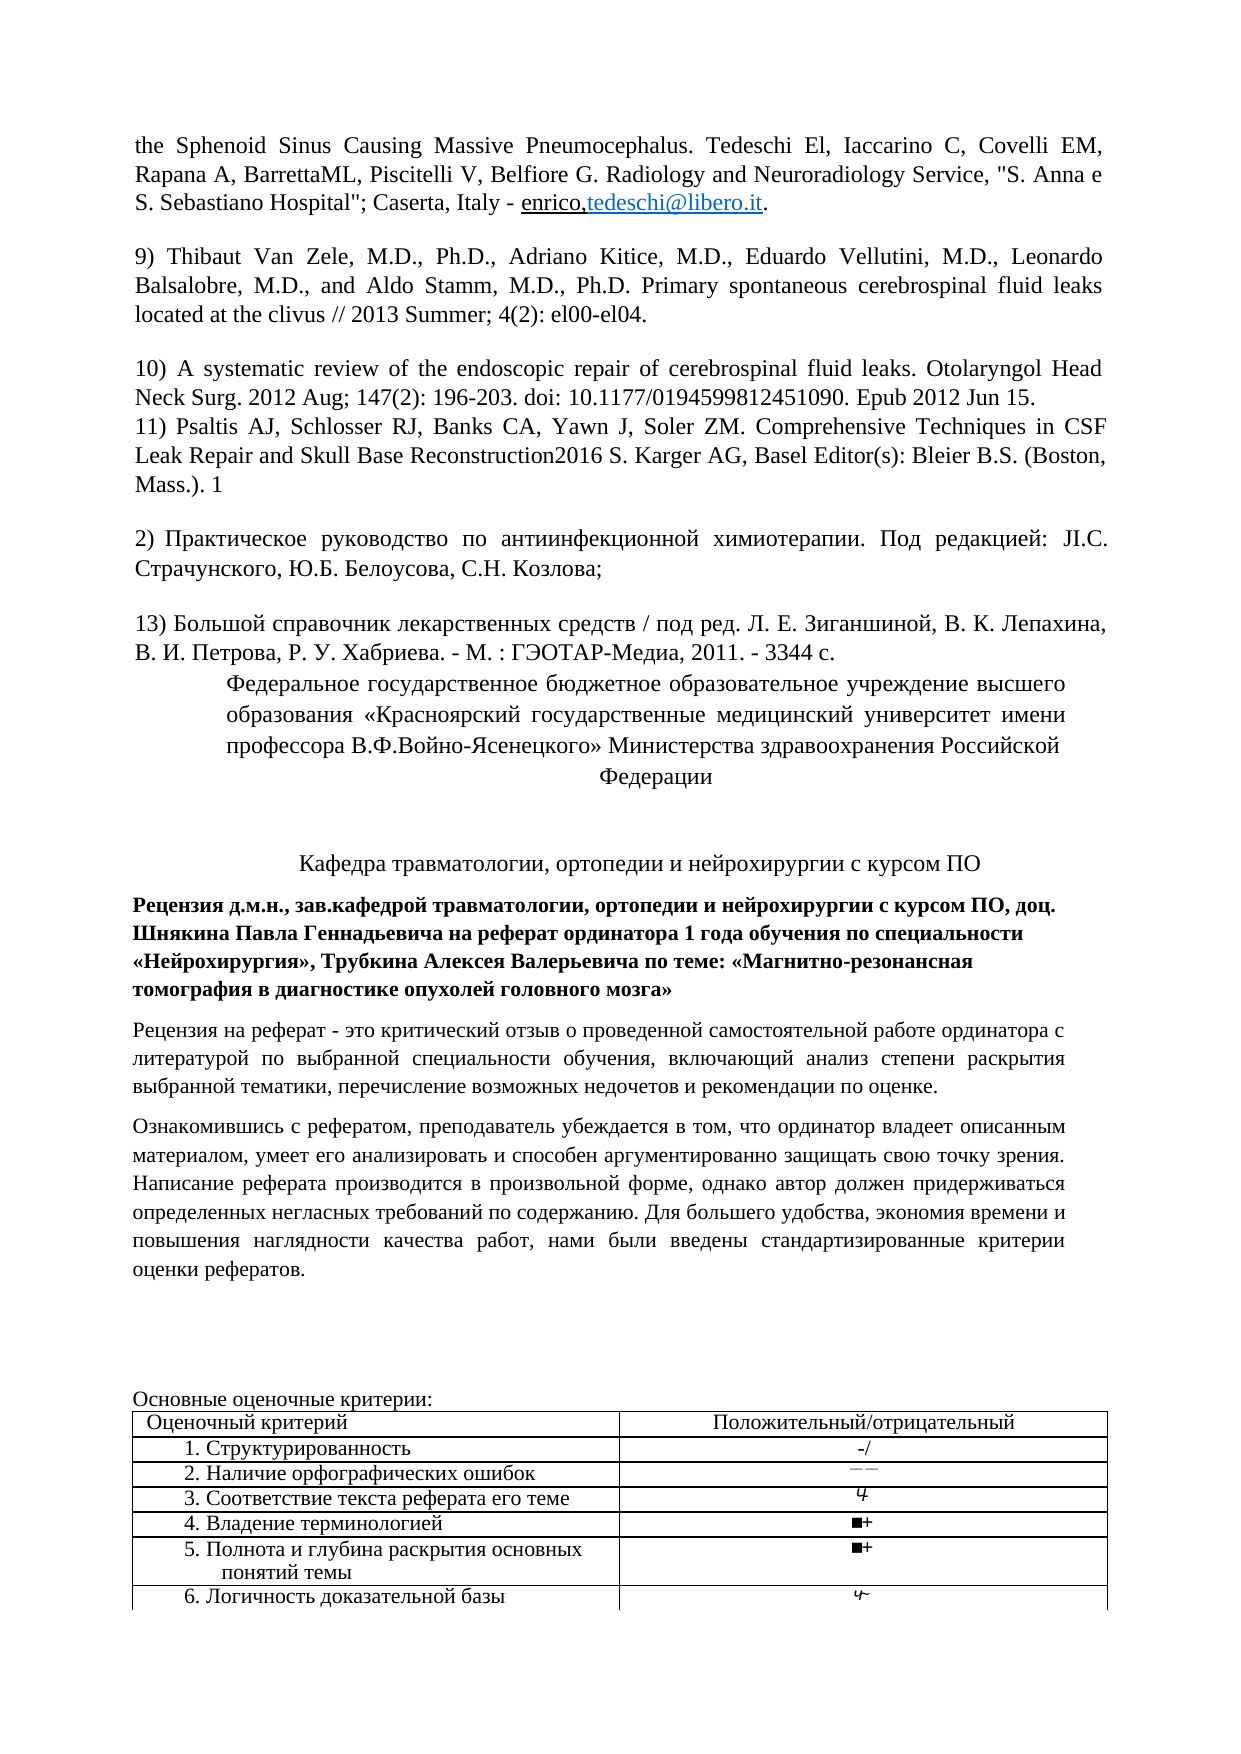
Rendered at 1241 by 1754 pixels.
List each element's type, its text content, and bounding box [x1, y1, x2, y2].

table_cell 3. Соответствие текста реферата его теме [133, 1488, 619, 1511]
table_cell 2. Наличие орфографических ошибок [133, 1463, 619, 1486]
table_cell — — [620, 1463, 1107, 1486]
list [134, 131, 1104, 217]
table_cell -/ [620, 1438, 1107, 1461]
text Основные оценочные критерии: [132, 1389, 1108, 1411]
table_cell ч~ [620, 1586, 1107, 1610]
table_header Положительный/отрицательный [620, 1412, 1107, 1436]
table_cell 6. Логичность доказательной базы [133, 1586, 619, 1610]
text Кафедра травматологии, ортопедии и нейрохирургии с курсом ПО [172, 852, 1108, 876]
table_cell ■+ [620, 1538, 1107, 1585]
text Ознакомившись с рефератом, преподаватель убеждается в том, что ординатор владеет описанным материалом, умеет его анализировать и способен аргументированно защищать свою точку зрения. Написание реферата производится в произвольной форме, однако автор должен придерживаться определенных негласных требований по содержанию. Для большего удобства, экономия времени и повышения наглядности качества работ, нами были введены стандартизированные критерии оценки рефератов. [132, 1111, 1067, 1282]
list Thibaut Van Zele, M.D., Ph.D., Adriano Kitice, M.D., Eduardo Vellutini, M.D., Leonardo Balsalobre, M.D., and Aldo Stamm, M.D., Ph.D. Primary spontaneous cerebrospinal fluid leaks located at the clivus // 2013 Summer; 4(2): el00-el04. [134, 241, 1104, 328]
list A systematic review of the endoscopic repair of cerebrospinal fluid leaks. Otolaryngol Head Neck Surg. 2012 Aug; 147(2): 196-203. doi: 10.1177/0194599812451090. Epub 2012 Jun 15. [134, 353, 1104, 411]
list Psaltis AJ, Schlosser RJ, Banks CA, Yawn J, Soler ZM. Comprehensive Techniques in CSF Leak Repair and Skull Base Reconstruction2016 S. Karger AG, Basel Editor(s): Bleier B.S. (Boston, Mass.). 1 [134, 411, 1108, 498]
table_cell 4. Владение терминологией [133, 1513, 619, 1536]
list Практическое руководство по антиинфекционной химиотерапии. Под редакцией: JI.C. Страчунского, Ю.Б. Белоусова, С.Н. Козлова; [134, 522, 1108, 582]
table_header Оценочный критерий [133, 1412, 619, 1436]
table_cell 1. Структурированность [133, 1438, 619, 1461]
table_cell ■+ [620, 1513, 1107, 1536]
text 13) Большой справочник лекарственных средств / под ред. Л. Е. Зиганшиной, В. К. Лепахина, В. И. Петрова, Р. У. Хабриева. - М. : ГЭОТАР-Медиа, 2011. - 3344 с. [134, 607, 1108, 666]
text Рецензия д.м.н., зав.кафедрой травматологии, ортопедии и нейрохирургии с курсом ПО, доц. Шнякина Павла Геннадьевича на реферат ординатора 1 года обучения по специальности «Нейрохирургия», Трубкина Алексея Валерьевича по теме: «Магнитно-резонансная томография в диагностике опухолей головного мозга» [132, 890, 1067, 1002]
text Федерации [599, 759, 1108, 791]
table_cell 5. Полнота и глубина раскрытия основных понятий темы [133, 1538, 619, 1585]
table_cell Ч- [620, 1488, 1107, 1511]
text Рецензия на реферат - это критический отзыв о проведенной самостоятельной работе ординатора с литературой по выбранной специальности обучения, включающий анализ степени раскрытия выбранной тематики, перечисление возможных недочетов и рекомендации по оценке. [132, 1015, 1067, 1099]
text Федеральное государственное бюджетное образовательное учреждение высшего образования «Красноярский государственные медицинский университет имени профессора В.Ф.Войно-Ясенецкого» Министерства здравоохранения Российской [226, 666, 1067, 759]
